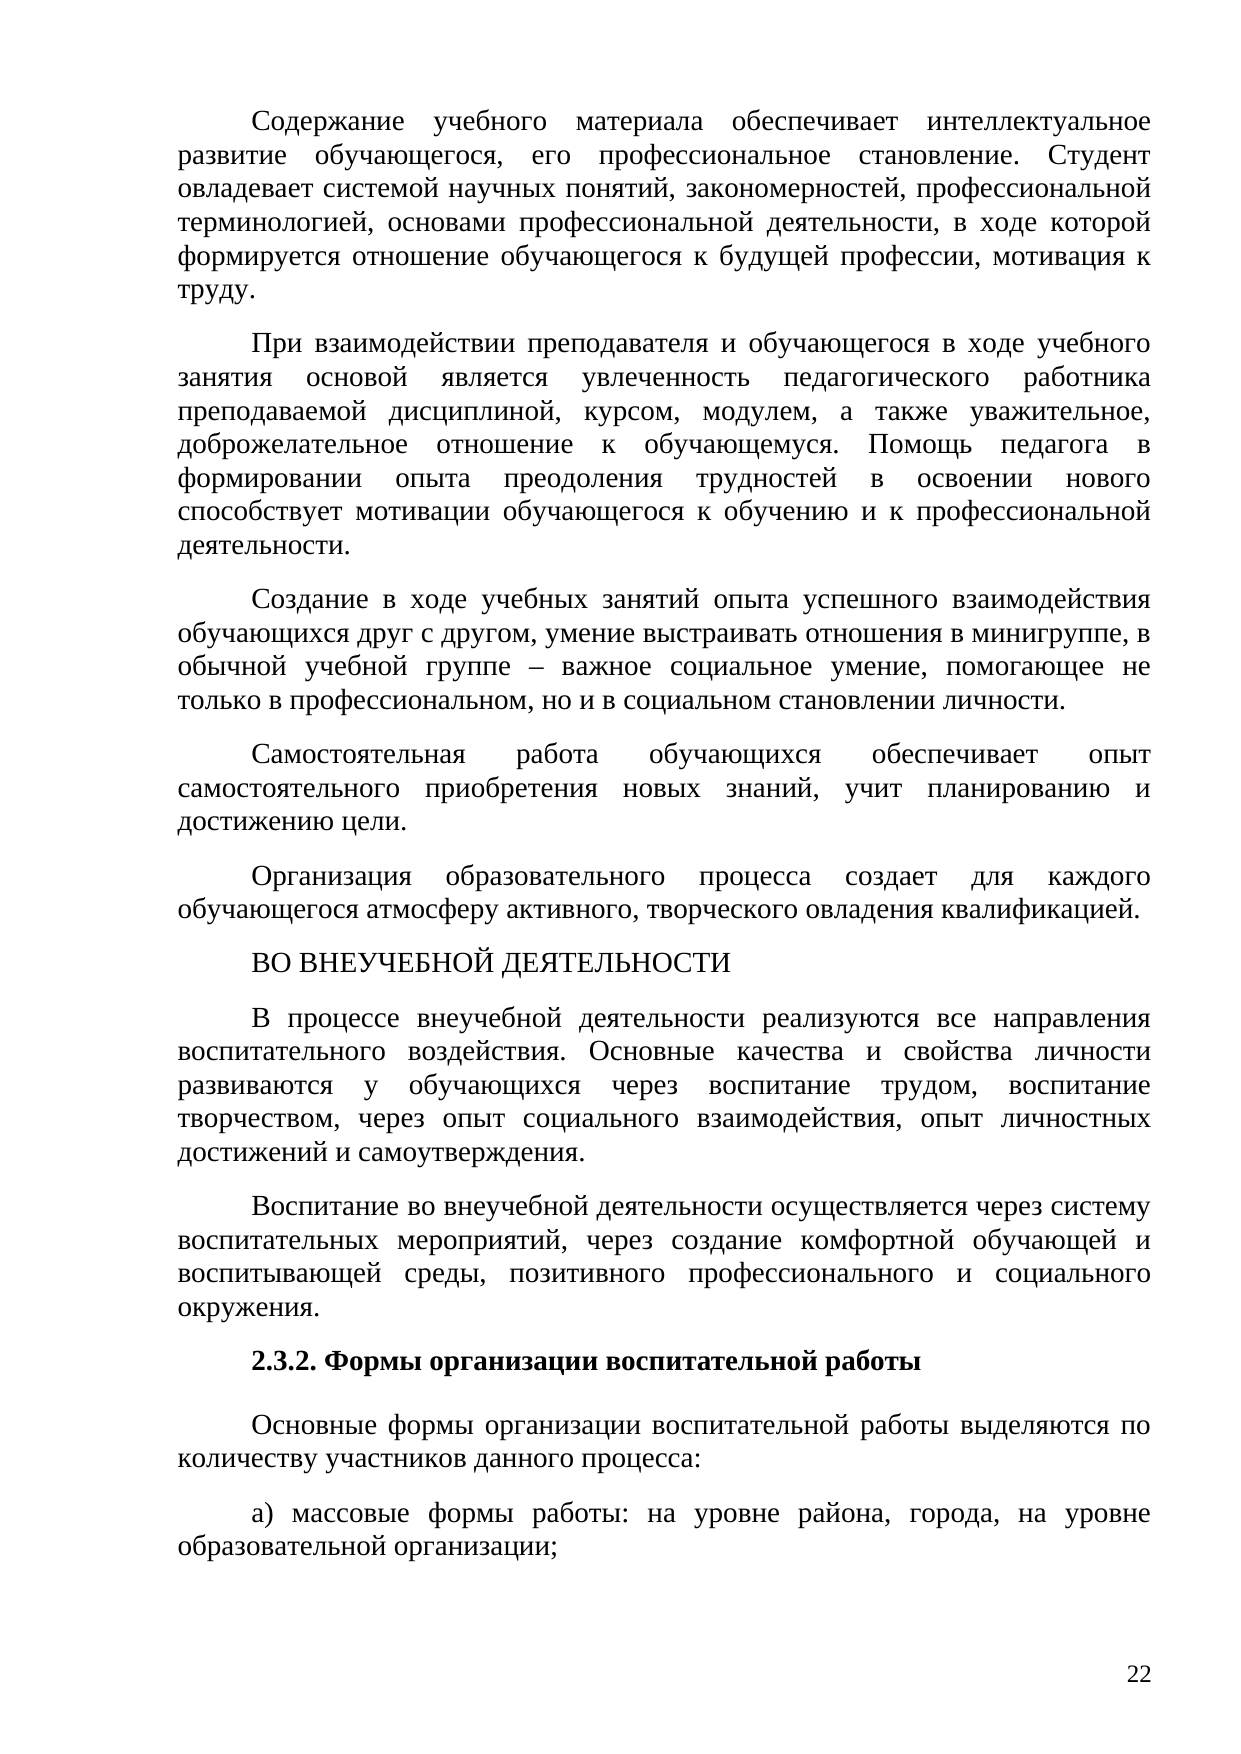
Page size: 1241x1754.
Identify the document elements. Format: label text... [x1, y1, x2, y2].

text Воспитание во внеучебной деятельности осуществляется через систему воспитательных мероприятий, через создание комфортной обучающей и воспитывающей среды, позитивного профессионального и социального окружения. [177, 1188, 1152, 1323]
text В процессе внеучебной деятельности реализуются все направления воспитательного воздействия. Основные качества и свойства личности развиваются у обучающихся через воспитание трудом, воспитание творчеством, через опыт социального взаимодействия, опыт личностных достижений и самоутверждения. [177, 1000, 1152, 1168]
text При взаимодействии преподавателя и обучающегося в ходе учебного занятия основой является увлеченность педагогического работника преподаваемой дисциплиной, курсом, модулем, а также уважительное, доброжелательное отношение к обучающемуся. Помощь педагога в формировании опыта преодоления трудностей в освоении нового способствует мотивации обучающегося к обучению и к профессиональной деятельности. [177, 326, 1152, 560]
text Самостоятельная работа обучающихся обеспечивает опыт самостоятельного приобретения новых знаний, учит планированию и достижению цели. [177, 736, 1152, 837]
text Основные формы организации воспитательной работы выделяются по количеству участников данного процесса: [177, 1407, 1152, 1474]
text Содержание учебного материала обеспечивает интеллектуальное развитие обучающегося, его профессиональное становление. Студент овладевает системой научных понятий, закономерностей, профессиональной терминологией, основами профессиональной деятельности, в ходе которой формируется отношение обучающегося к будущей профессии, мотивация к труду. [177, 103, 1152, 305]
text Создание в ходе учебных занятий опыта успешного взаимодействия обучающихся друг с другом, умение выстраивать отношения в минигруппе, в обычной учебной группе – важное социальное умение, помогающее не только в профессиональном, но и в социальном становлении личности. [177, 581, 1152, 715]
text ВО ВНЕУЧЕБНОЙ ДЕЯТЕЛЬНОСТИ [177, 946, 1152, 979]
text 2.3.2. Формы организации воспитательной работы [177, 1343, 1152, 1377]
text а) массовые формы работы: на уровне района, города, на уровне образовательной организации; [177, 1495, 1152, 1562]
text Организация образовательного процесса создает для каждого обучающегося атмосферу активного, творческого овладения квалификацией. [177, 858, 1152, 925]
